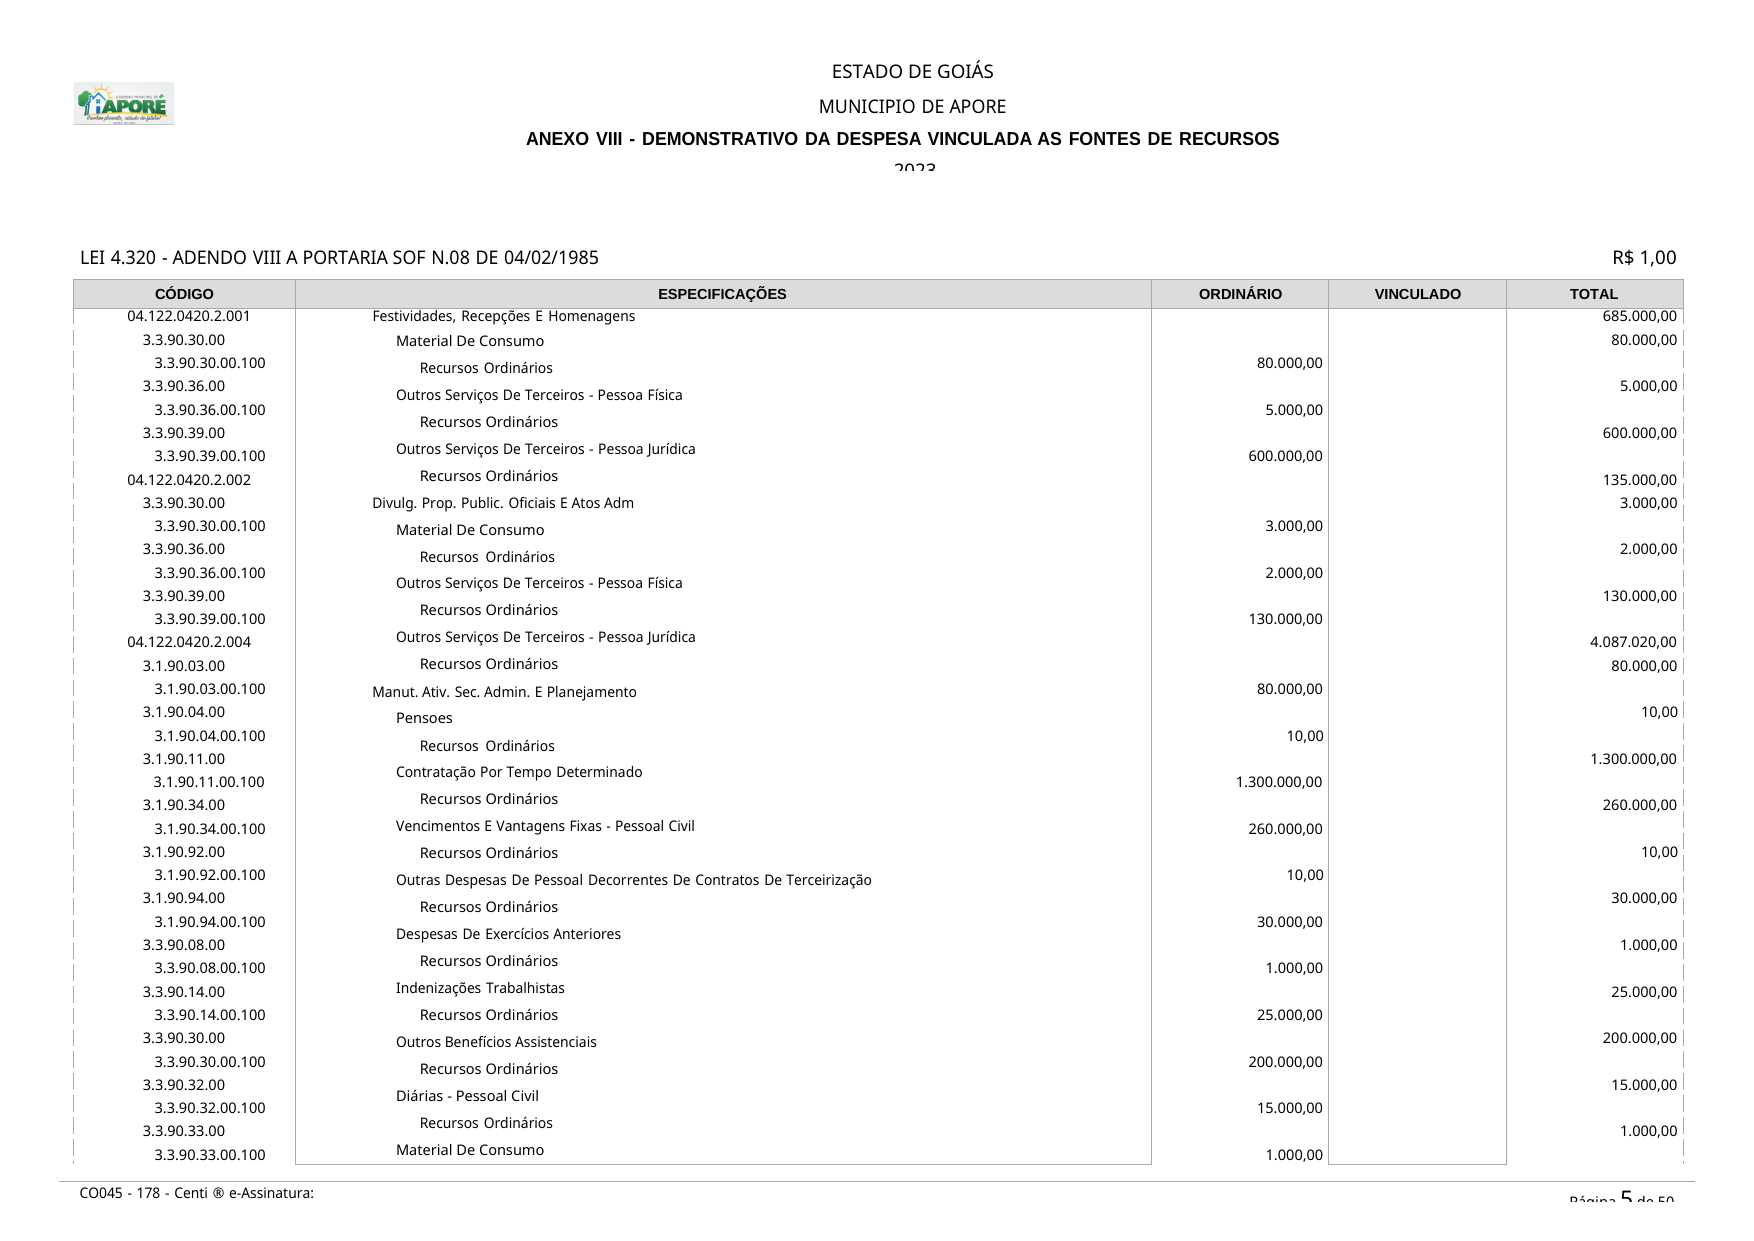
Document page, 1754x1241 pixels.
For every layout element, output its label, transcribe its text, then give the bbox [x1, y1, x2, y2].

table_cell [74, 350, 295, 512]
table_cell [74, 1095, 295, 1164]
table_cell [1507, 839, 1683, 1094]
picture [73, 59, 175, 148]
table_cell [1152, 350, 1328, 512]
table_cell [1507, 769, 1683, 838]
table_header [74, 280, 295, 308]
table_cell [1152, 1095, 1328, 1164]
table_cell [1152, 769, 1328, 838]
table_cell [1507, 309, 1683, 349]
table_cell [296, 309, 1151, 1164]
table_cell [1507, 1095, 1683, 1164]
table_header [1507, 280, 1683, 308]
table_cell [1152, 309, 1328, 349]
text LEI 4.320 - ADENDO VIII A PORTARIA SOF N.08 DE 04/02/1985 R$ 1,00 [80, 244, 1696, 270]
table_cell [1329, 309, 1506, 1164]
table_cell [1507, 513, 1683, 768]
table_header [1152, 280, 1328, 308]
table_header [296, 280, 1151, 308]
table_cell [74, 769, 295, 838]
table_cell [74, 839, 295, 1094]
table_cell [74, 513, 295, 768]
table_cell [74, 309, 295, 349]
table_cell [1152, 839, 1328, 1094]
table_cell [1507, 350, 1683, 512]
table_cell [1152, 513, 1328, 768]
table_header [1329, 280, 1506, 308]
